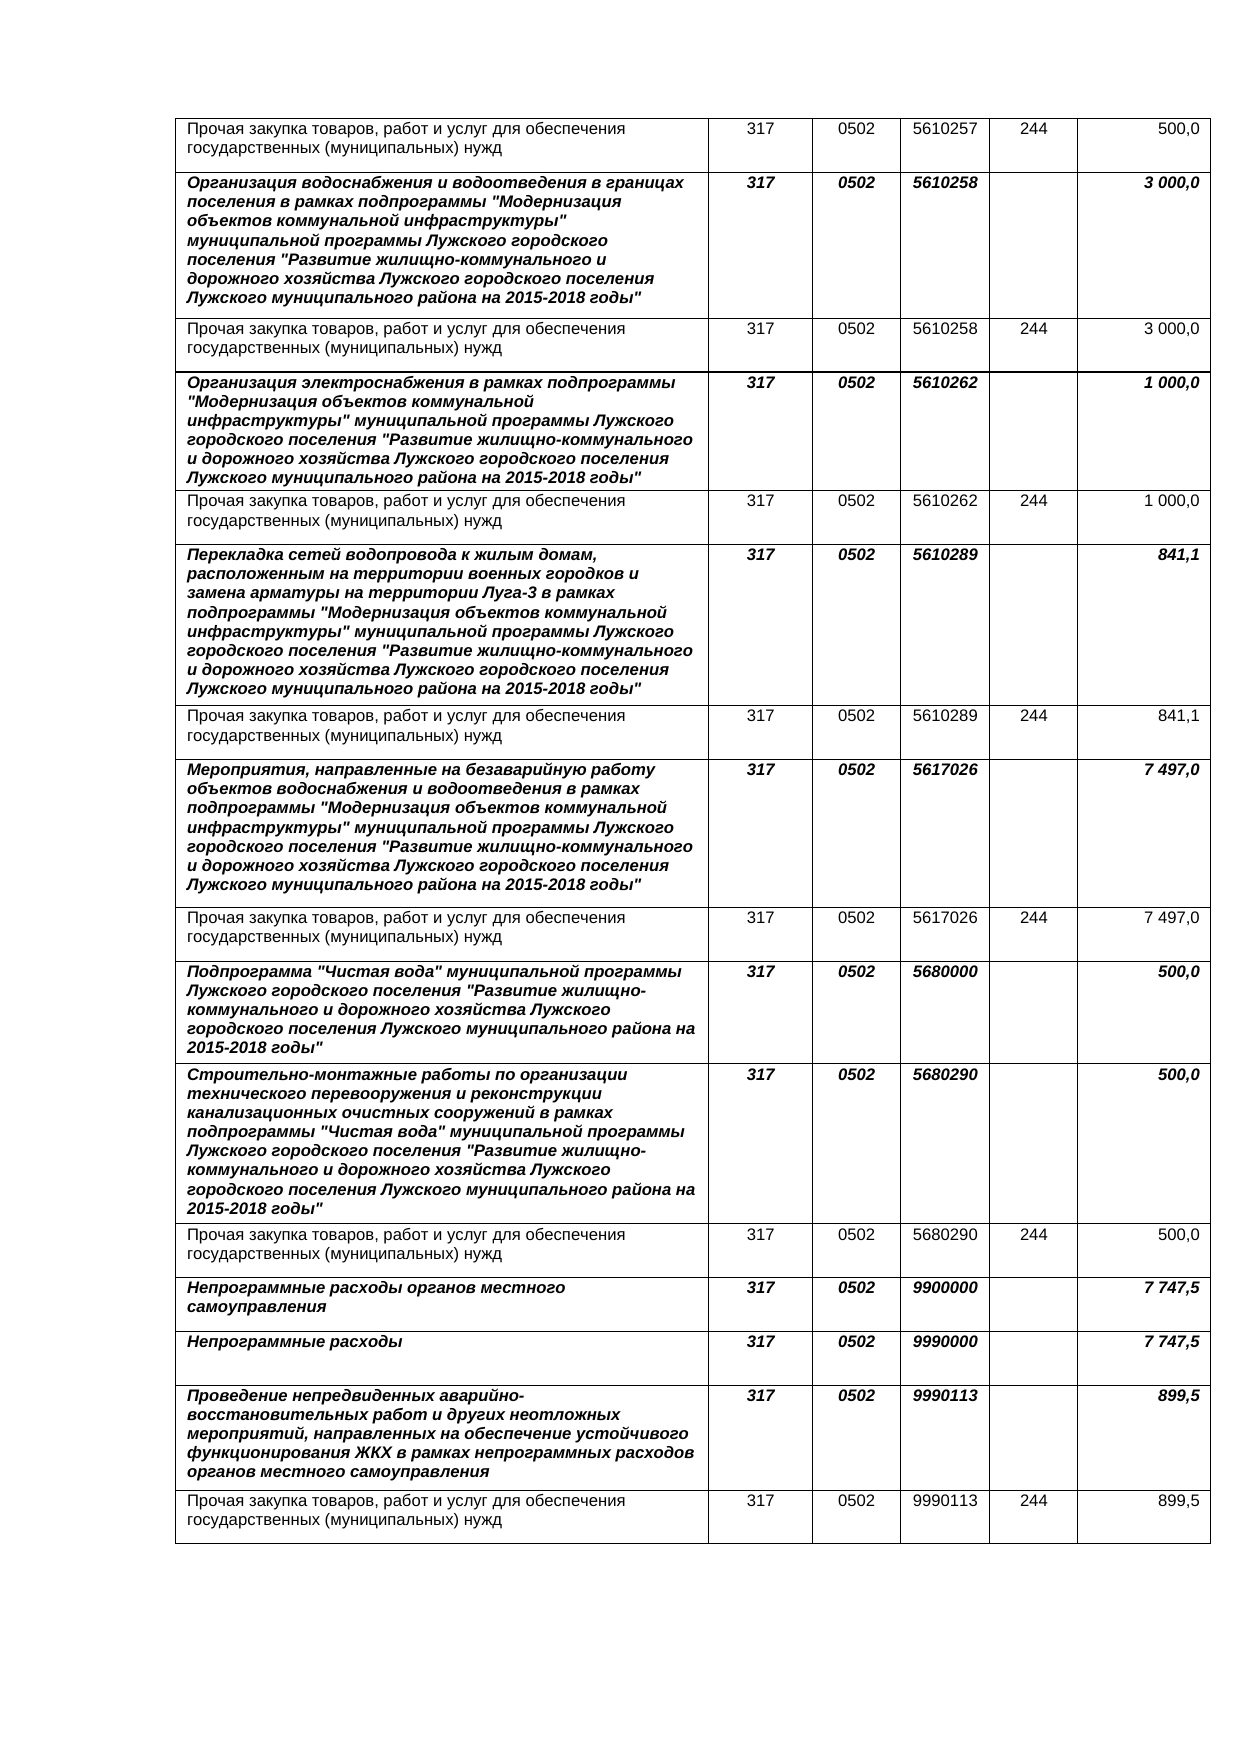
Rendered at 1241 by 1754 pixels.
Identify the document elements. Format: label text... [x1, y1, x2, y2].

table_cell 0502 [813, 173, 900, 318]
table_cell Непрограммные расходы органов местного самоуправления [176, 1278, 708, 1331]
table_cell 0502 [813, 1332, 900, 1384]
table_cell 317 [709, 1224, 812, 1277]
table_cell Прочая закупка товаров, работ и услуг для обеспечения государственных (муниципальных) нужд [176, 119, 708, 172]
table_cell 244 [990, 491, 1077, 544]
table_cell 5610258 [901, 173, 989, 318]
table_cell 0502 [813, 319, 900, 371]
table_cell 899,5 [1078, 1386, 1210, 1489]
table_cell 5610262 [901, 373, 989, 490]
table_cell [990, 962, 1077, 1063]
table_cell Организация электроснабжения в рамках подпрограммы "Модернизация объектов коммунальной инфраструктуры" муниципальной программы Лужского городского поселения "Развитие жилищно-коммунального и дорожного хозяйства Лужского городского поселения Лужского муниципального района на 2015-2018 годы" [176, 373, 708, 490]
table_cell 317 [709, 119, 812, 172]
table_cell [990, 1332, 1077, 1384]
table_cell Прочая закупка товаров, работ и услуг для обеспечения государственных (муниципальных) нужд [176, 908, 708, 961]
table_cell 317 [709, 1491, 812, 1543]
table_cell 7 747,5 [1078, 1278, 1210, 1331]
table_cell 7 497,0 [1078, 908, 1210, 961]
table_cell 244 [990, 706, 1077, 759]
table_cell 500,0 [1078, 962, 1210, 1063]
table_cell Строительно-монтажные работы по организации технического перевооружения и реконструкции канализационных очистных сооружений в рамках подпрограммы "Чистая вода" муниципальной программы Лужского городского поселения "Развитие жилищно-коммунального и дорожного хозяйства Лужского городского поселения Лужского муниципального района на 2015-2018 годы" [176, 1064, 708, 1223]
table_cell 3 000,0 [1078, 319, 1210, 371]
table_cell Перекладка сетей водопровода к жилым домам, расположенным на территории военных городков и замена арматуры на территории Луга-3 в рамках подпрограммы "Модернизация объектов коммунальной инфраструктуры" муниципальной программы Лужского городского поселения "Развитие жилищно-коммунального и дорожного хозяйства Лужского городского поселения Лужского муниципального района на 2015-2018 годы" [176, 545, 708, 705]
table_cell 500,0 [1078, 119, 1210, 172]
table_cell 317 [709, 373, 812, 490]
table_cell 0502 [813, 962, 900, 1063]
table_cell [990, 373, 1077, 490]
table_cell 317 [709, 1386, 812, 1489]
table_cell 317 [709, 173, 812, 318]
table_cell [990, 1064, 1077, 1223]
table_cell 0502 [813, 1224, 900, 1277]
table_cell Непрограммные расходы [176, 1332, 708, 1384]
table_cell Прочая закупка товаров, работ и услуг для обеспечения государственных (муниципальных) нужд [176, 491, 708, 544]
table_cell 317 [709, 760, 812, 907]
table_cell 7 497,0 [1078, 760, 1210, 907]
table_cell [990, 545, 1077, 705]
table_cell 317 [709, 319, 812, 371]
table_cell 5617026 [901, 760, 989, 907]
table_cell 0502 [813, 119, 900, 172]
table_cell 0502 [813, 706, 900, 759]
table_cell 244 [990, 1224, 1077, 1277]
table_cell 0502 [813, 1278, 900, 1331]
table_cell 244 [990, 119, 1077, 172]
table_cell 317 [709, 1064, 812, 1223]
table_cell 244 [990, 908, 1077, 961]
table_cell 0502 [813, 760, 900, 907]
table_cell 0502 [813, 908, 900, 961]
table_cell 317 [709, 908, 812, 961]
table_cell 9900000 [901, 1278, 989, 1331]
table_cell Прочая закупка товаров, работ и услуг для обеспечения государственных (муниципальных) нужд [176, 1491, 708, 1543]
table_cell 317 [709, 1332, 812, 1384]
table_cell 244 [990, 319, 1077, 371]
table_cell 0502 [813, 1386, 900, 1489]
table_cell 5610257 [901, 119, 989, 172]
table_cell 5680290 [901, 1224, 989, 1277]
table_cell 317 [709, 491, 812, 544]
table_cell 0502 [813, 545, 900, 705]
table_cell 0502 [813, 1064, 900, 1223]
table_cell 0502 [813, 373, 900, 490]
table_cell 0502 [813, 491, 900, 544]
table_cell 5680000 [901, 962, 989, 1063]
table_cell 7 747,5 [1078, 1332, 1210, 1384]
table_cell Мероприятия, направленные на безаварийную работу объектов водоснабжения и водоотведения в рамках подпрограммы "Модернизация объектов коммунальной инфраструктуры" муниципальной программы Лужского городского поселения "Развитие жилищно-коммунального и дорожного хозяйства Лужского городского поселения Лужского муниципального района на 2015-2018 годы" [176, 760, 708, 907]
table_cell 5610289 [901, 706, 989, 759]
table_cell 3 000,0 [1078, 173, 1210, 318]
table_cell 1 000,0 [1078, 373, 1210, 490]
table_cell 5610258 [901, 319, 989, 371]
table_cell 9990113 [901, 1386, 989, 1489]
table_cell 500,0 [1078, 1224, 1210, 1277]
table_cell 317 [709, 1278, 812, 1331]
table_cell 841,1 [1078, 706, 1210, 759]
table_cell Подпрограмма "Чистая вода" муниципальной программы Лужского городского поселения "Развитие жилищно-коммунального и дорожного хозяйства Лужского городского поселения Лужского муниципального района на 2015-2018 годы" [176, 962, 708, 1063]
table_cell 317 [709, 706, 812, 759]
table_cell 317 [709, 962, 812, 1063]
table_cell 5617026 [901, 908, 989, 961]
table_cell Прочая закупка товаров, работ и услуг для обеспечения государственных (муниципальных) нужд [176, 1224, 708, 1277]
table_cell 0502 [813, 1491, 900, 1543]
table_cell [990, 173, 1077, 318]
table_cell [990, 760, 1077, 907]
table_cell 841,1 [1078, 545, 1210, 705]
table_cell Прочая закупка товаров, работ и услуг для обеспечения государственных (муниципальных) нужд [176, 319, 708, 371]
table_cell 9990000 [901, 1332, 989, 1384]
table_cell [990, 1386, 1077, 1489]
table_cell Проведение непредвиденных аварийно-восстановительных работ и других неотложных мероприятий, направленных на обеспечение устойчивого функционирования ЖКХ в рамках непрограммных расходов органов местного самоуправления [176, 1386, 708, 1489]
table_cell Организация водоснабжения и водоотведения в границах поселения в рамках подпрограммы "Модернизация объектов коммунальной инфраструктуры" муниципальной программы Лужского городского поселения "Развитие жилищно-коммунального и дорожного хозяйства Лужского городского поселения Лужского муниципального района на 2015-2018 годы" [176, 173, 708, 318]
table_cell 5610262 [901, 491, 989, 544]
table_cell 5610289 [901, 545, 989, 705]
table_cell 317 [709, 545, 812, 705]
table_cell 5680290 [901, 1064, 989, 1223]
table_cell 9990113 [901, 1491, 989, 1543]
table_cell Прочая закупка товаров, работ и услуг для обеспечения государственных (муниципальных) нужд [176, 706, 708, 759]
table_cell 500,0 [1078, 1064, 1210, 1223]
table_cell 244 [990, 1491, 1077, 1543]
table_cell 1 000,0 [1078, 491, 1210, 544]
table_cell [990, 1278, 1077, 1331]
table_cell 899,5 [1078, 1491, 1210, 1543]
